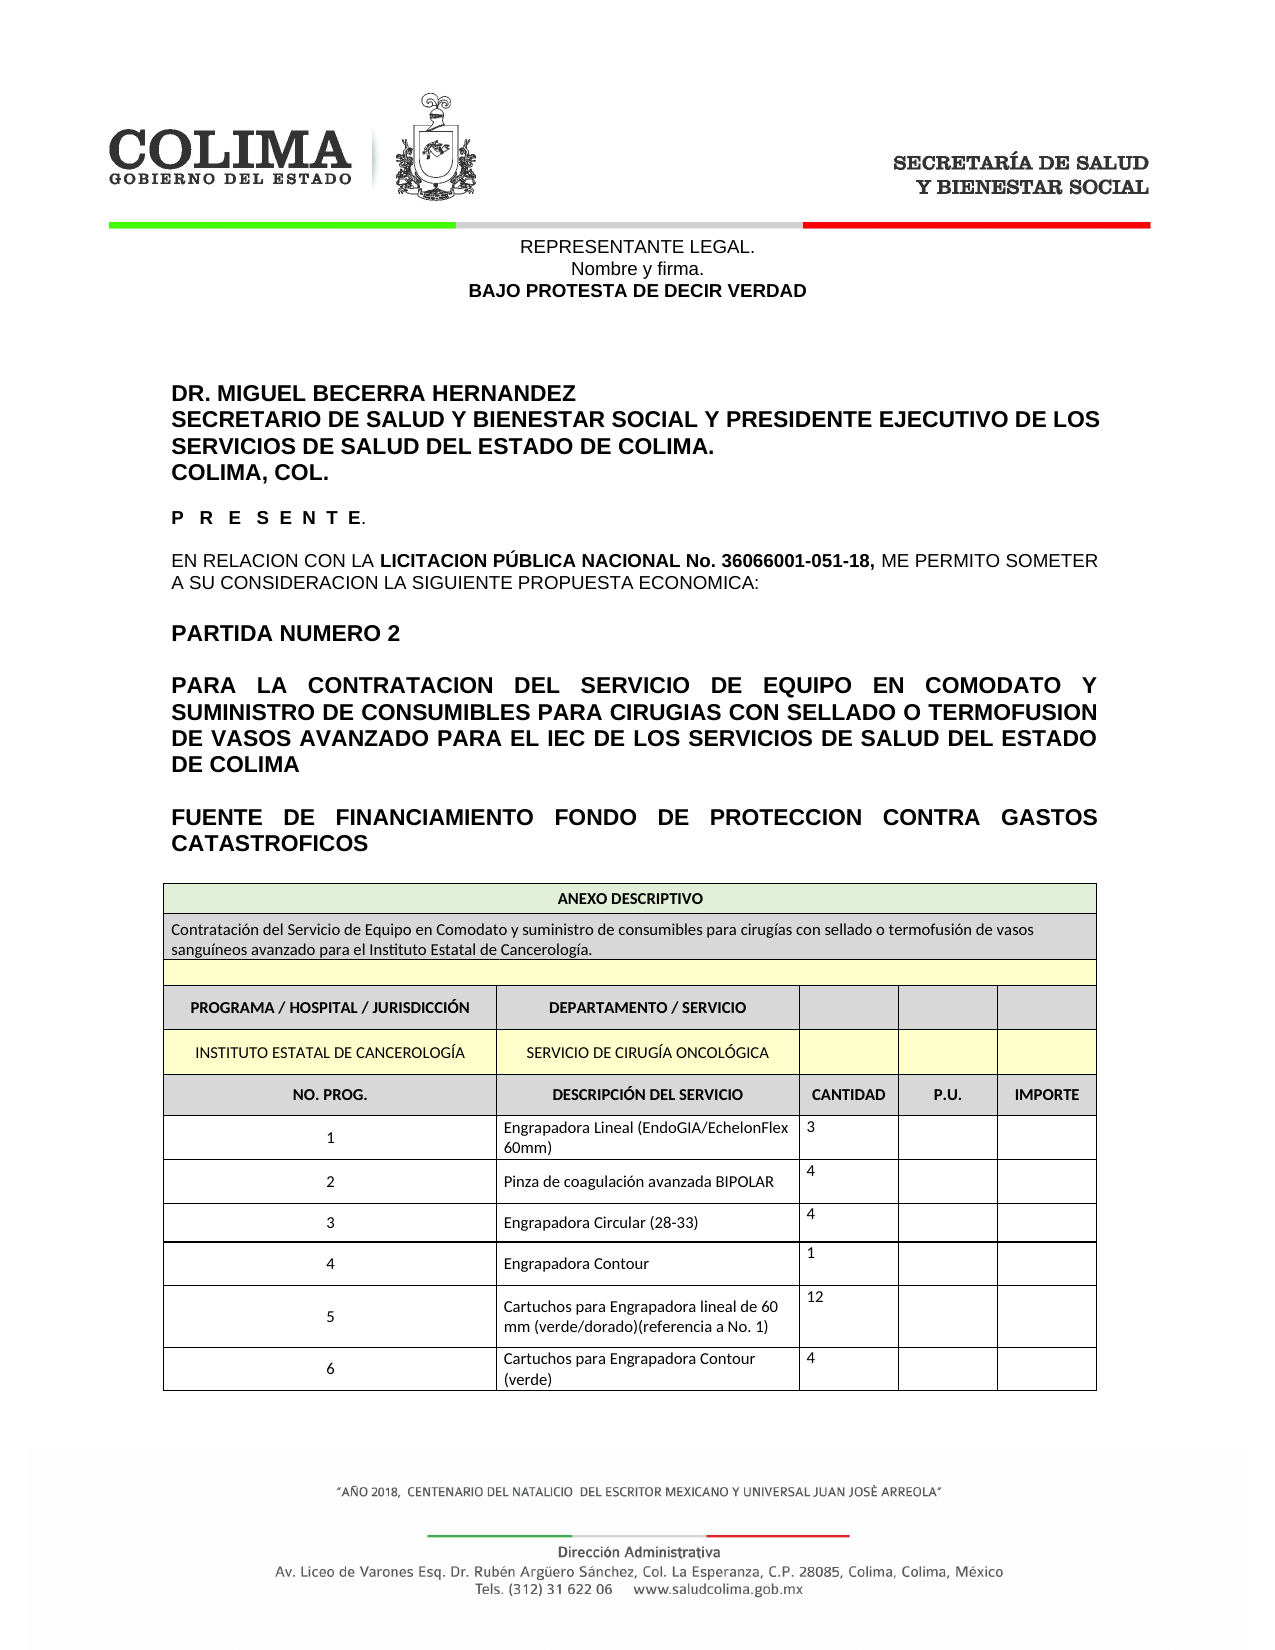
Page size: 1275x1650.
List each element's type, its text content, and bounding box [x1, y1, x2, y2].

table_cell Pinza de coagulación avanzada BIPOLAR [497, 1160, 799, 1203]
text Nombre y firma. [171, 258, 1104, 279]
table_cell P.U. [899, 1075, 997, 1115]
table_cell 1 [800, 1243, 898, 1285]
table_cell [998, 1116, 1096, 1159]
table_cell CANTIDAD [800, 1075, 898, 1115]
table_cell [899, 1030, 997, 1074]
table_cell [998, 1286, 1096, 1347]
table_cell [998, 1204, 1096, 1241]
text PARA LA CONTRATACION DEL SERVICIO DE EQUIPO EN COMODATO Y SUMINISTRO DE CONSUMIBLES PARA CIRUGIAS CON SELLADO O TERMOFUSION DE VASOS AVANZADO PARA EL IEC DE LOS SERVICIOS DE SALUD DEL ESTADO DE COLIMA [171, 672, 1098, 778]
table_cell [998, 1160, 1096, 1203]
table_cell 4 [164, 1243, 496, 1285]
table_cell Cartuchos para Engrapadora lineal de 60 mm (verde/dorado)(referencia a No. 1) [497, 1286, 799, 1347]
table_cell Cartuchos para Engrapadora Contour (verde) [497, 1348, 799, 1390]
table_cell [998, 986, 1096, 1029]
subtitle DR. MIGUEL BECERRA HERNANDEZ [171, 380, 1104, 406]
table_cell 2 [164, 1160, 496, 1203]
table_cell 3 [164, 1204, 496, 1241]
table_cell 4 [800, 1348, 898, 1390]
picture [0, 7, 1261, 238]
table_cell 5 [164, 1286, 496, 1347]
table_cell [899, 1286, 997, 1347]
table_cell [998, 1348, 1096, 1390]
table_cell [800, 1030, 898, 1074]
table_cell Engrapadora Circular (28-33) [497, 1204, 799, 1241]
text PARTIDA NUMERO 2 [171, 619, 1098, 646]
table_cell [899, 1243, 997, 1285]
table_cell PROGRAMA / HOSPITAL / JURISDICCIÓN [164, 986, 496, 1029]
subtitle COLIMA, COL. [171, 459, 1104, 485]
picture [27, 1449, 1249, 1650]
table_cell DESCRIPCIÓN DEL SERVICIO [497, 1075, 799, 1115]
table_cell NO. PROG. [164, 1075, 496, 1115]
table_cell 3 [800, 1116, 898, 1159]
table_cell Contratación del Servicio de Equipo en Comodato y suministro de consumibles para cirugías con sellado o termofusión de vasos sanguíneos avanzado para el Instituto Estatal de Cancerología. [164, 914, 1096, 959]
table_cell [899, 1204, 997, 1241]
table_cell 4 [800, 1160, 898, 1203]
table_cell Engrapadora Lineal (EndoGIA/EchelonFlex 60mm) [497, 1116, 799, 1159]
table_cell INSTITUTO ESTATAL DE CANCEROLOGÍA [164, 1030, 496, 1074]
table_cell Engrapadora Contour [497, 1243, 799, 1285]
table_cell SERVICIO DE CIRUGÍA ONCOLÓGICA [497, 1030, 799, 1074]
text P R E S E N T E. [171, 507, 1104, 528]
table_cell [899, 1160, 997, 1203]
text FUENTE DE FINANCIAMIENTO FONDO DE PROTECCION CONTRA GASTOS CATASTROFICOS [171, 804, 1098, 857]
table_cell [164, 960, 1096, 985]
table_cell 1 [164, 1116, 496, 1159]
table_cell 12 [800, 1286, 898, 1347]
subtitle SECRETARIO DE SALUD Y BIENESTAR SOCIAL Y PRESIDENTE EJECUTIVO DE LOS SERVICIOS DE SALUD DEL ESTADO DE COLIMA. [171, 406, 1104, 459]
text EN RELACION CON LA LICITACION PÚBLICA NACIONAL No. 36066001-051-18, ME PERMITO SOMETER A SU CONSIDERACION LA SIGUIENTE PROPUESTA ECONOMICA: [171, 550, 1098, 593]
table_cell IMPORTE [998, 1075, 1096, 1115]
table_cell 6 [164, 1348, 496, 1390]
table_header ANEXO DESCRIPTIVO [164, 884, 1096, 913]
text REPRESENTANTE LEGAL. [171, 236, 1104, 258]
table_cell [998, 1030, 1096, 1074]
table_cell 4 [800, 1204, 898, 1241]
table_cell DEPARTAMENTO / SERVICIO [497, 986, 799, 1029]
table_cell [800, 986, 898, 1029]
table_cell [899, 1348, 997, 1390]
table_cell [998, 1243, 1096, 1285]
table_cell [899, 1116, 997, 1159]
table_cell [899, 986, 997, 1029]
text BAJO PROTESTA DE DECIR VERDAD [171, 279, 1104, 301]
